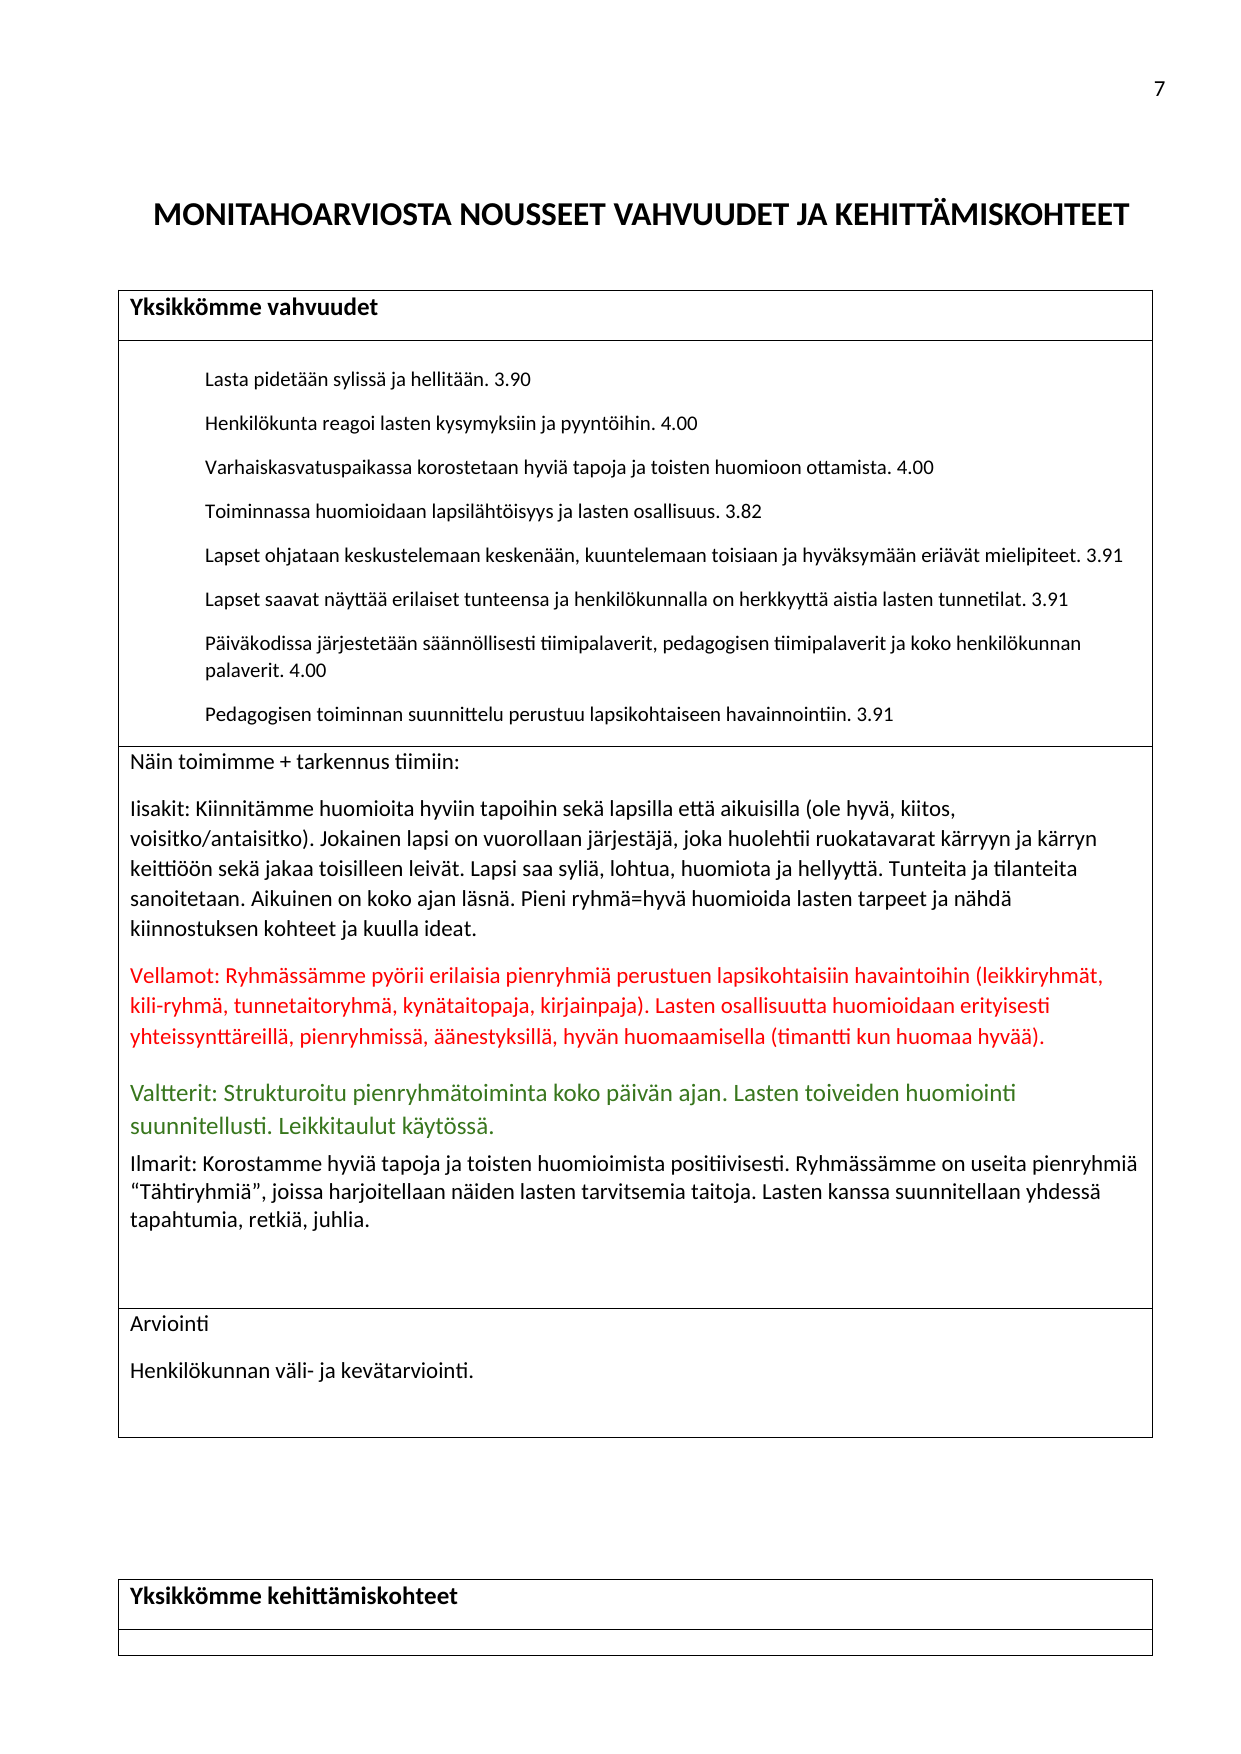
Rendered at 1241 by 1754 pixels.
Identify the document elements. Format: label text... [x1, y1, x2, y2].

table_header Yksikkömme kehittämiskohteet [119, 1580, 1152, 1629]
subtitle MONITAHOARVIOSTA NOUSSEET VAHVUUDET JA KEHITTÄMISKOHTEET [118, 192, 1165, 233]
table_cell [119, 1630, 1152, 1655]
table_header Yksikkömme vahvuudet [119, 291, 1152, 340]
table_cell Arviointi Henkilökunnan väli- ja kevätarviointi. [119, 1309, 1152, 1437]
table_cell Lasta pidetään sylissä ja hellitään. 3.90 Henkilökunta reagoi lasten kysymyksiin ja pyyntöihin. 4.00 Varhaiskasvatuspaikassa korostetaan hyviä tapoja ja toisten huomioon ottamista. 4.00 Toiminnassa huomioidaan lapsilähtöisyys ja lasten osallisuus. 3.82 Lapset ohjataan keskustelemaan keskenään, kuuntelemaan toisiaan ja hyväksymään eriävät mielipiteet. 3.91 Lapset saavat näyttää erilaiset tunteensa ja henkilökunnalla on herkkyyttä aistia lasten tunnetilat. 3.91 Päiväkodissa järjestetään säännöllisesti tiimipalaverit, pedagogisen tiimipalaverit ja koko henkilökunnan palaverit. 4.00 Pedagogisen toiminnan suunnittelu perustuu lapsikohtaiseen havainnointiin. 3.91 [119, 341, 1152, 746]
table_cell Näin toimimme + tarkennus tiimiin: Iisakit: Kiinnitämme huomioita hyviin tapoihin sekä lapsilla että aikuisilla (ole hyvä, kiitos, voisitko/antaisitko). Jokainen lapsi on vuorollaan järjestäjä, joka huolehtii ruokatavarat kärryyn ja kärryn keittiöön sekä jakaa toisilleen leivät. Lapsi saa syliä, lohtua, huomiota ja hellyyttä. Tunteita ja tilanteita sanoitetaan. Aikuinen on koko ajan läsnä. Pieni ryhmä=hyvä huomioida lasten tarpeet ja nähdä kiinnostuksen kohteet ja kuulla ideat. Vellamot: Ryhmässämme pyörii erilaisia pienryhmiä perustuen lapsikohtaisiin havaintoihin (leikkiryhmät, kili-ryhmä, tunnetaitoryhmä, kynätaitopaja, kirjainpaja). Lasten osallisuutta huomioidaan erityisesti yhteissynttäreillä, pienryhmissä, äänestyksillä, hyvän huomaamisella (timantti kun huomaa hyvää). Valtterit: Strukturoitu pienryhmätoiminta koko päivän ajan. Lasten toiveiden huomiointi suunnitellusti. Leikkitaulut käytössä. Ilmarit: Korostamme hyviä tapoja ja toisten huomioimista positiivisesti. Ryhmässämme on useita pienryhmiä “Tähtiryhmiä”, joissa harjoitellaan näiden lasten tarvitsemia taitoja. Lasten kanssa suunnitellaan yhdessä tapahtumia, retkiä, juhlia. [119, 747, 1152, 1308]
